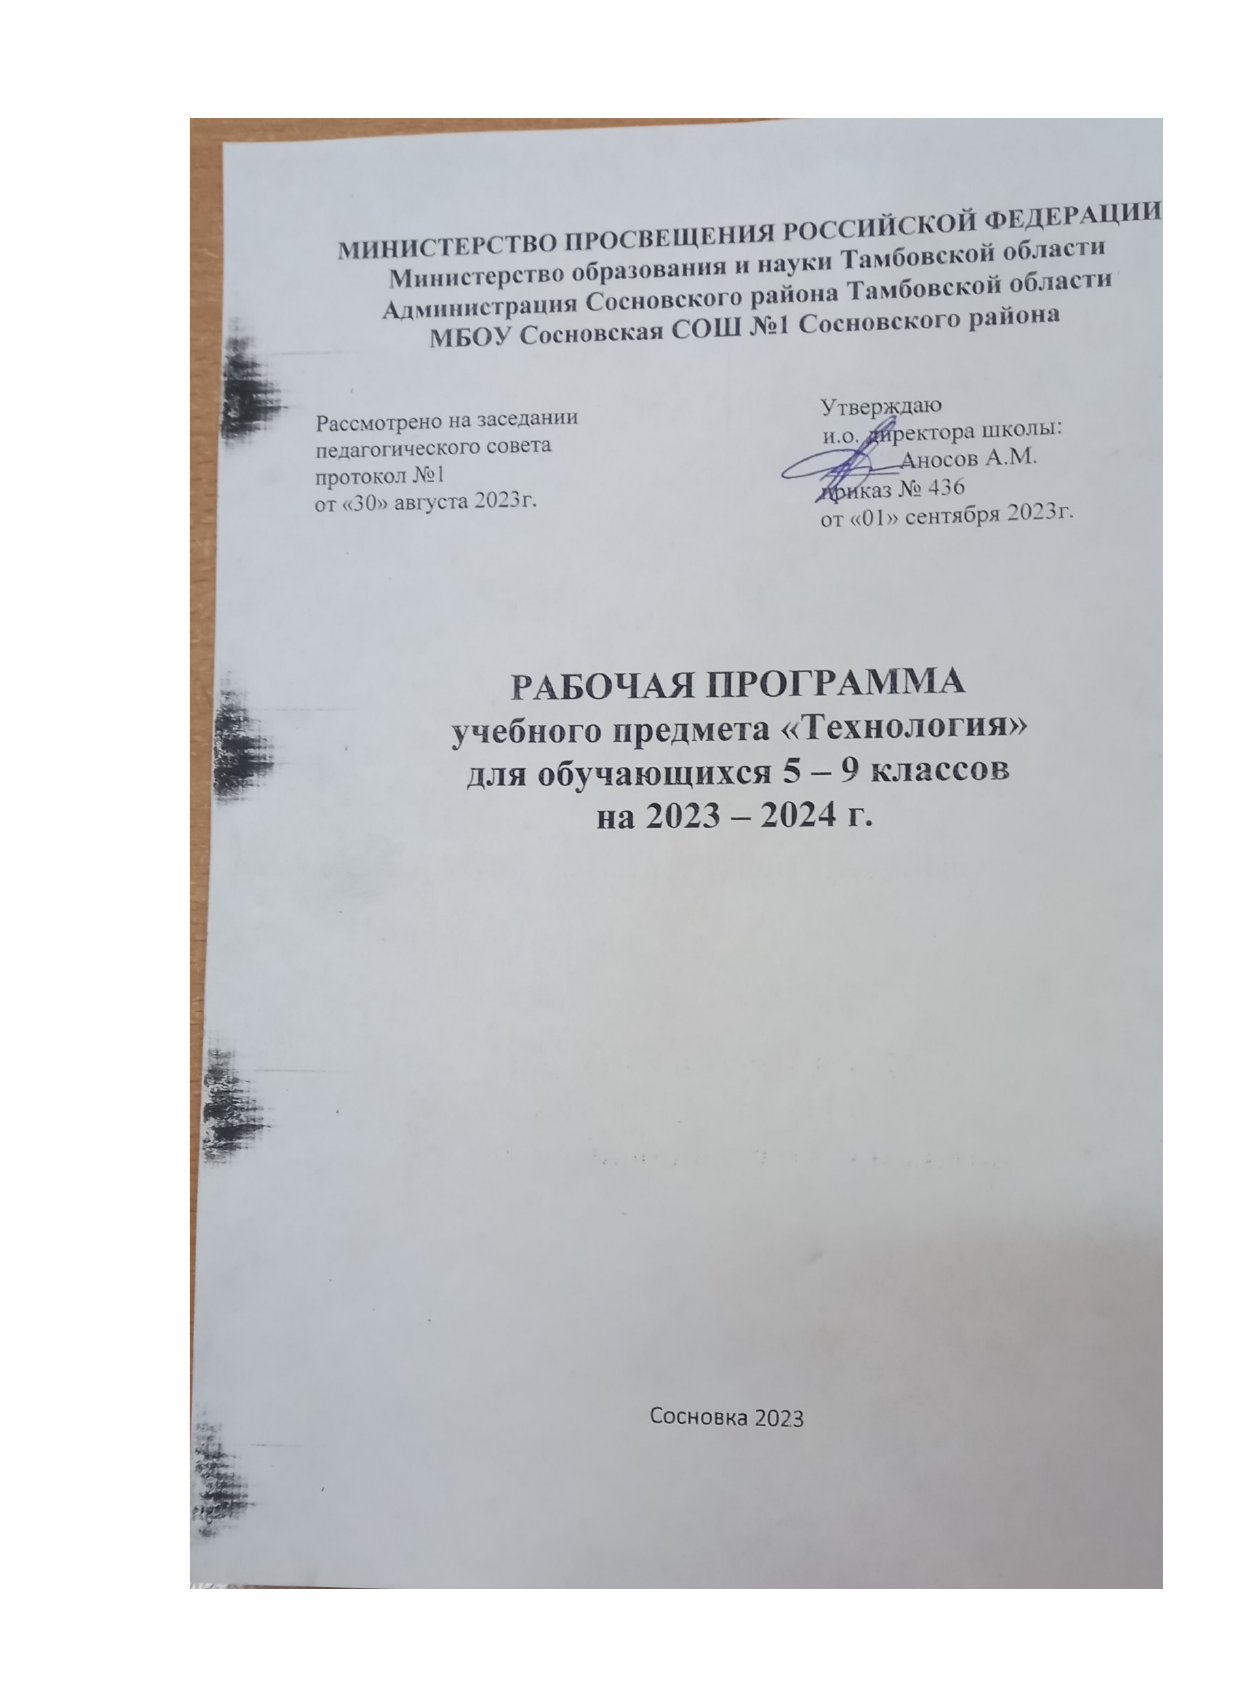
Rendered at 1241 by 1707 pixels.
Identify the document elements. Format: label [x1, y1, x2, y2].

picture [189, 118, 1163, 1589]
